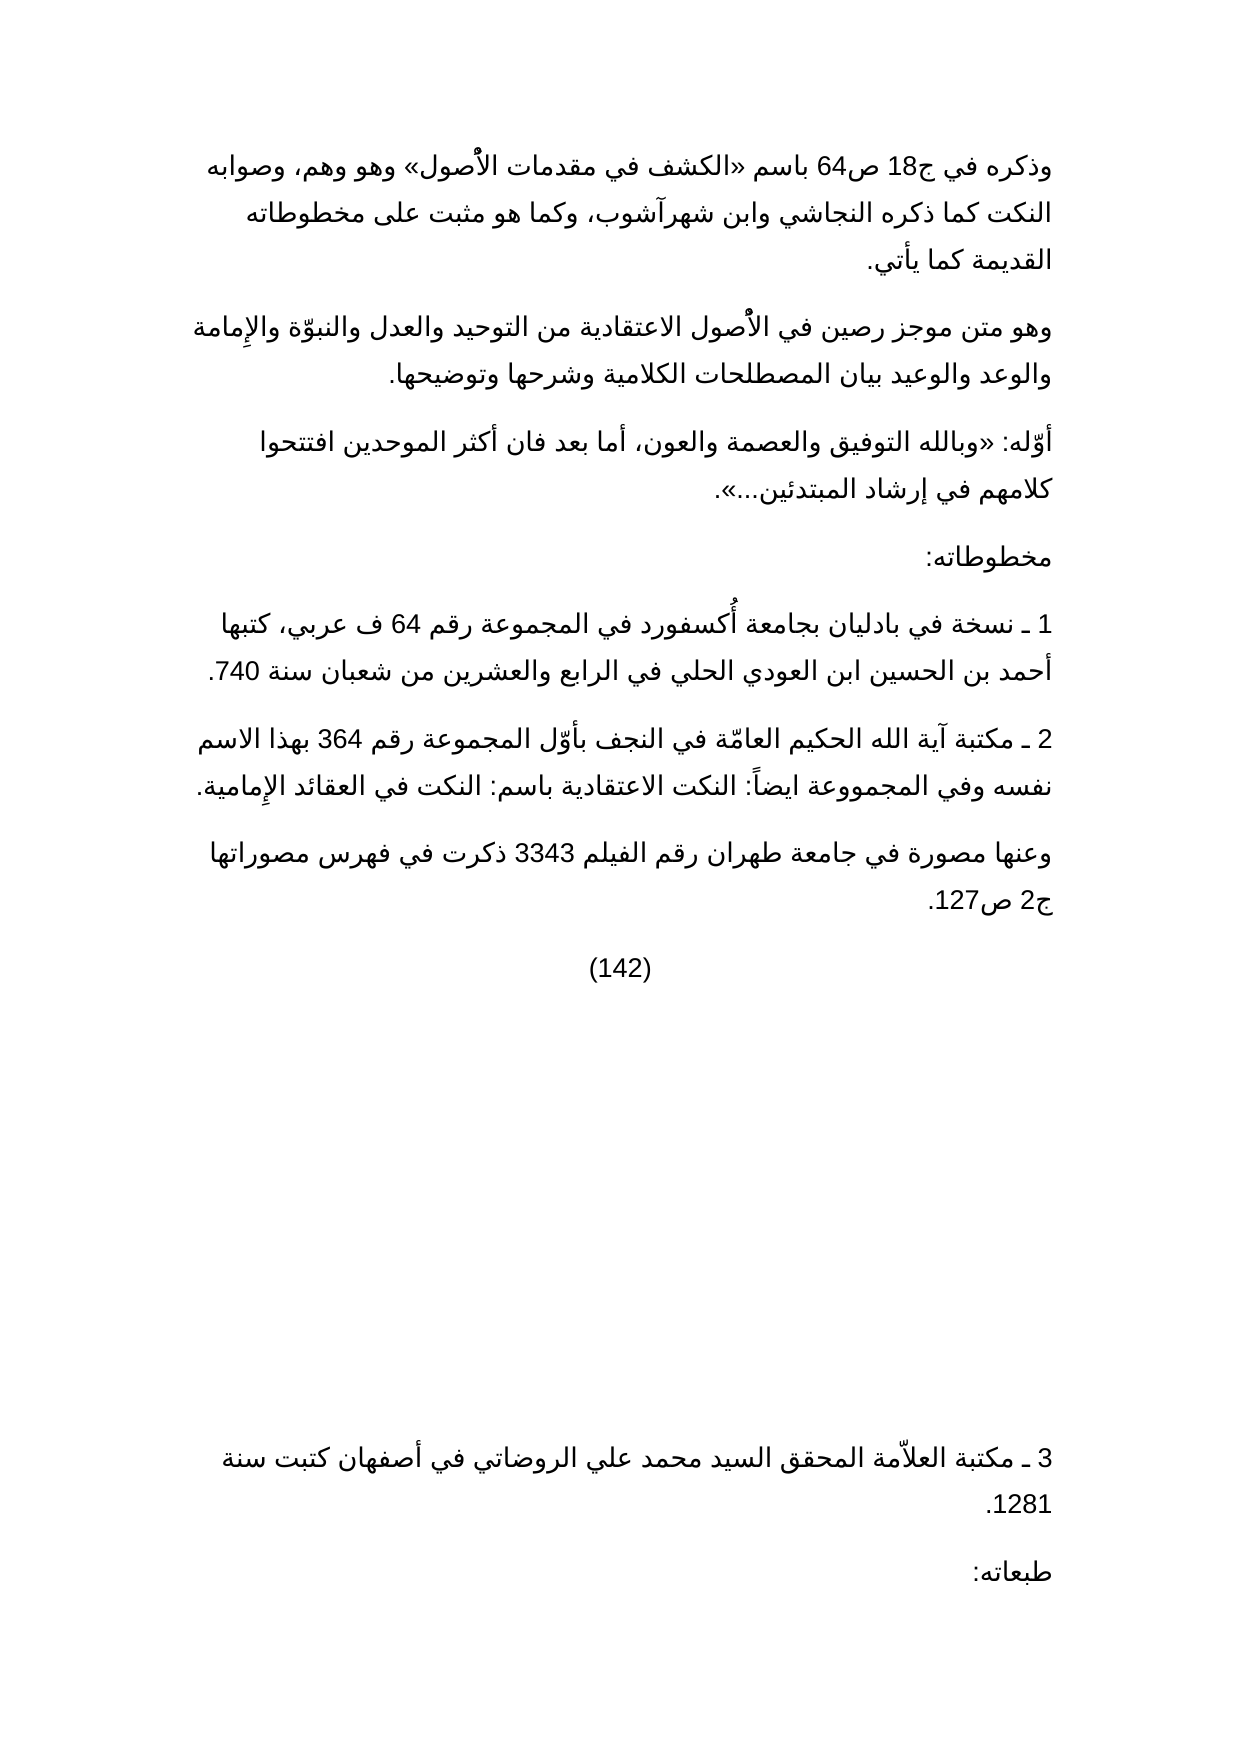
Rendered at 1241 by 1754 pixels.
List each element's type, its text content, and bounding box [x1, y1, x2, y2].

text 1 ـ نسخة في بادليان بجامعة أُكسفورد في المجموعة رقم 64 ف عربي، كتبها أحمد بن الحسين ابن العودي الحلي في الرابع والعشرين من شعبان سنة 740. [187, 608, 1053, 686]
text مخطوطاته: [187, 541, 1053, 572]
text 3 ـ مكتبة العلاّمة المحقق السيد محمد علي الروضاتي في أصفهان كتبت سنة 1281. [187, 1442, 1053, 1520]
text طبعاته: [187, 1556, 1053, 1587]
text وعنها مصورة في جامعة طهران رقم الفيلم 3343 ذكرت في فهرس مصوراتها ج2 ص127. [187, 837, 1053, 916]
text 2 ـ مكتبة آية الله الحكيم العامّة في النجف بأوّل المجموعة رقم 364 بهذا الاسم نفسه وفي المجمووعة ايضاً: النكت الاعتقادية باسم: النكت في العقائد الإِمامية. [187, 723, 1053, 801]
text (142) [187, 952, 1053, 983]
text أوّله: «وبالله التوفيق والعصمة والعون، أما بعد فان أكثر الموحدين افتتحوا كلامهم في إرشاد المبتدئين...». [187, 426, 1053, 504]
text وذكره في ج18 ص64 باسم «الكشف في مقدمات الاُْصول» وهو وهم، وصوابه النكت كما ذكره النجاشي وابن شهرآشوب، وكما هو مثبت على مخطوطاته القديمة كما يأتي. [187, 150, 1053, 275]
text وهو متن موجز رصين في الاُْصول الاعتقادية من التوحيد والعدل والنبوّة والإِمامة والوعد والوعيد بيان المصطلحات الكلامية وشرحها وتوضيحها. [187, 311, 1053, 389]
